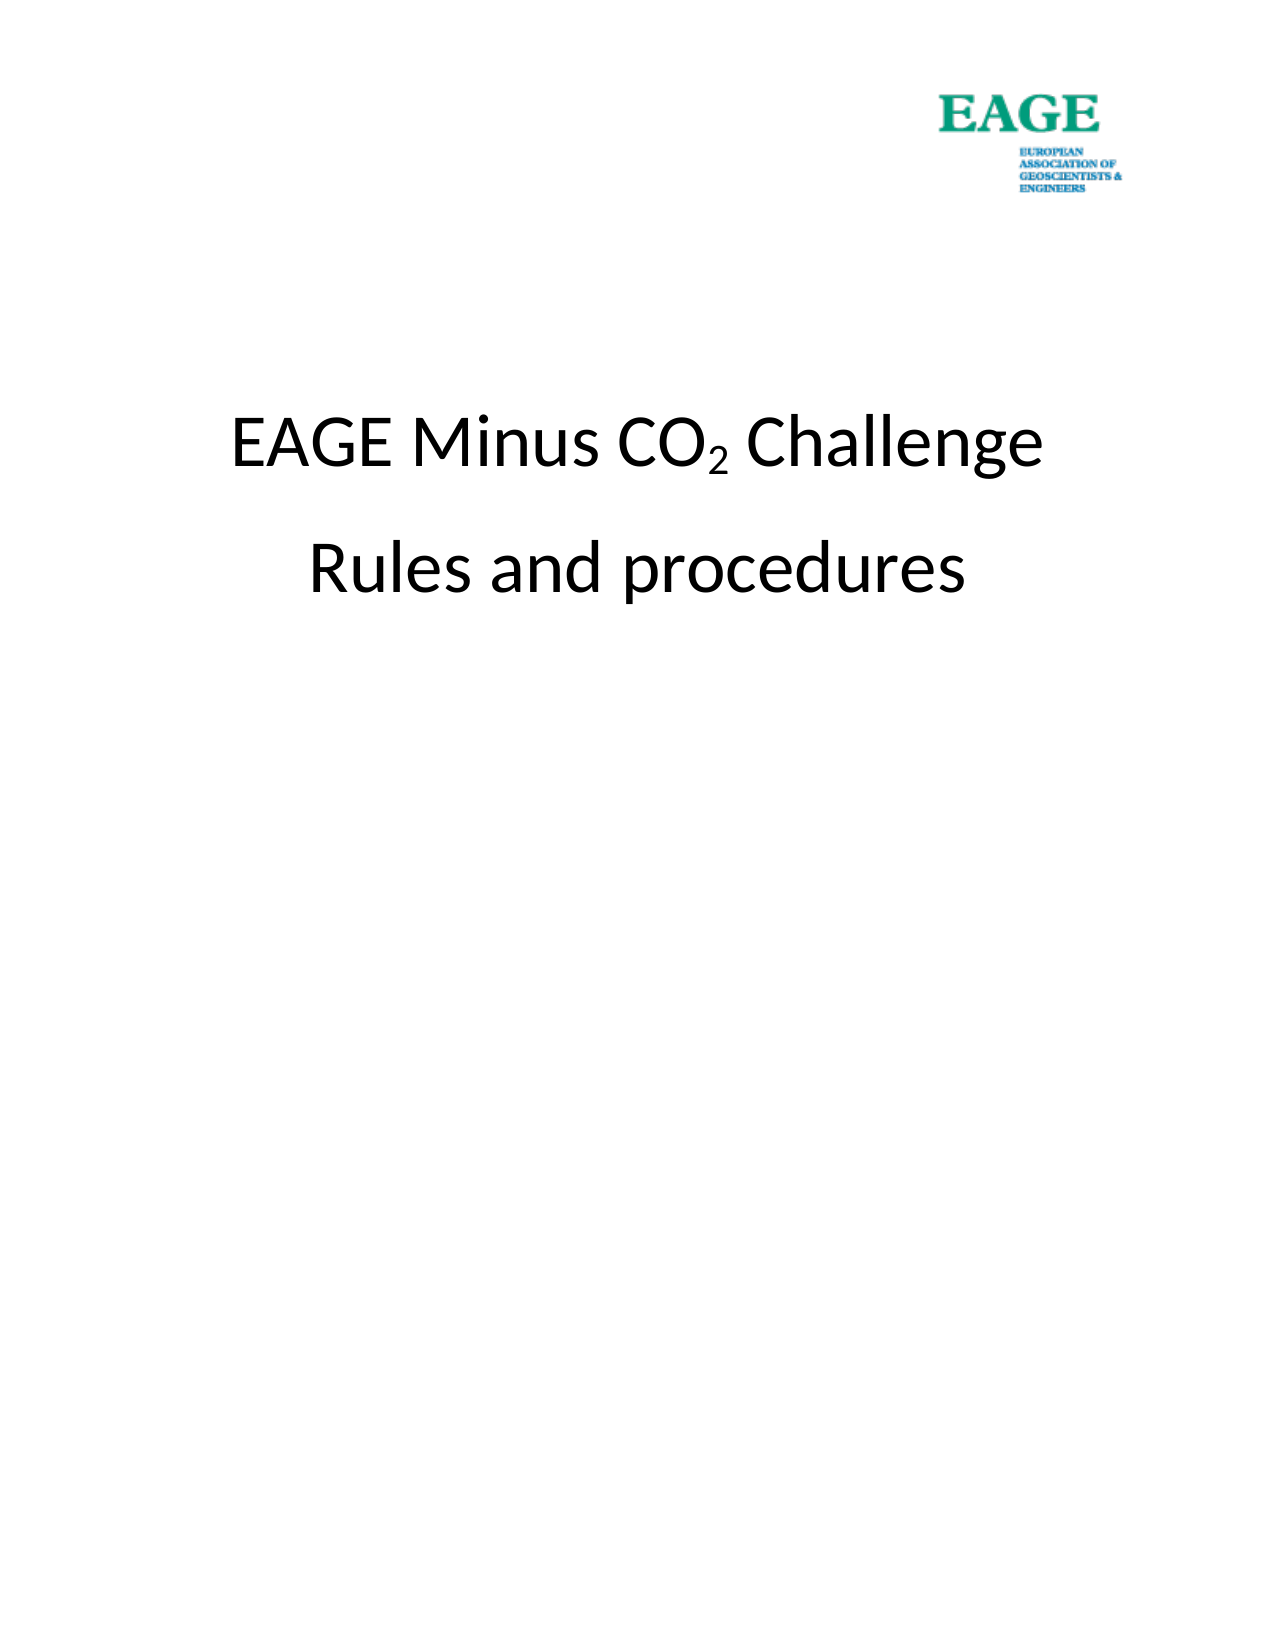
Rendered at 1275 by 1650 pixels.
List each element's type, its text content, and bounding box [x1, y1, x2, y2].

text Rules and procedures [150, 519, 1125, 611]
picture [937, 73, 1125, 215]
text EAGE Minus CO2 Challenge [150, 393, 1125, 485]
